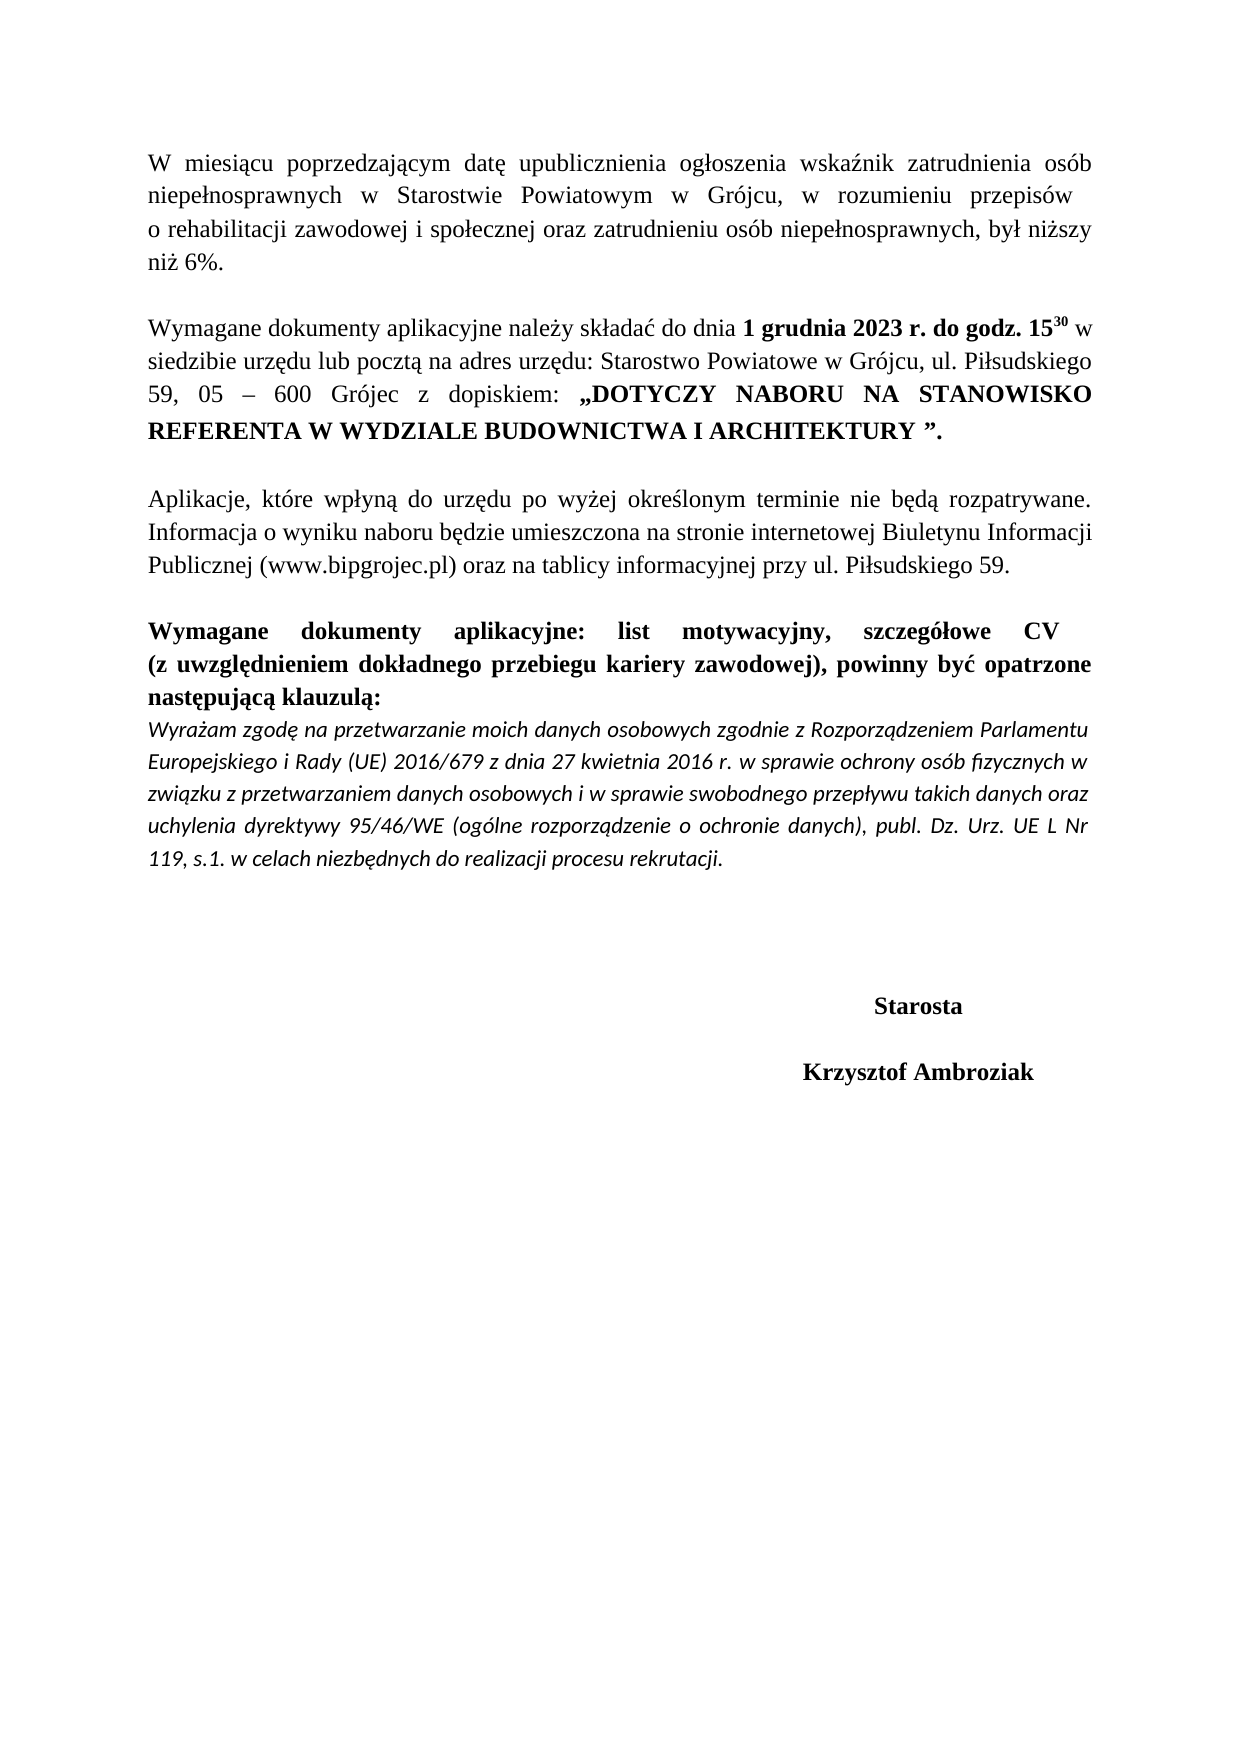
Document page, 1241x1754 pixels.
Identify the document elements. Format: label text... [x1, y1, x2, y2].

list Wymagane dokumenty aplikacyjne: list motywacyjny, szczegółowe CV (z uwzględnieniem dokładnego przebiegu kariery zawodowej), powinny być opatrzone następującą klauzulą: Wyrażam zgodę na przetwarzanie moich danych osobowych zgodnie z Rozporządzeniem Parlamentu Europejskiego i Rady (UE) 2016/679 z dnia 27 kwietnia 2016 r. w sprawie ochrony osób fizycznych w związku z przetwarzaniem danych osobowych i w sprawie swobodnego przepływu takich danych oraz uchylenia dyrektywy 95/46/WE (ogólne rozporządzenie o ochronie danych), publ. Dz. Urz. UE L Nr 119, s.1. w celach niezbędnych do realizacji procesu rekrutacji. [148, 583, 1093, 872]
text Krzysztof Ambroziak [744, 1057, 1093, 1086]
list Aplikacje, które wpłyną do urzędu po wyżej określonym terminie nie będą rozpatrywane. Informacja o wyniku naboru będzie umieszczona na stronie internetowej Biuletynu Informacji Publicznej (www.bipgrojec.pl) oraz na tablicy informacyjnej przy ul. Piłsudskiego 59. [148, 484, 1093, 579]
list Wymagane dokumenty aplikacyjne należy składać do dnia 1 grudnia 2023 r. do godz. 1530 w siedzibie urzędu lub pocztą na adres urzędu: Starostwo Powiatowe w Grójcu, ul. Piłsudskiego 59, 05 – 600 Grójec z dopiskiem: „DOTYCZY NABORU NA STANOWISKO REFERENTA W WYDZIALE BUDOWNICTWA I ARCHITEKTURY ”. [148, 313, 1093, 446]
list W miesiącu poprzedzającym datę upublicznienia ogłoszenia wskaźnik zatrudnienia osób niepełnosprawnych w Starostwie Powiatowym w Grójcu, w rozumieniu przepisów o rehabilitacji zawodowej i społecznej oraz zatrudnieniu osób niepełnosprawnych, był niższy niż 6%. [148, 148, 1093, 275]
text Starosta [744, 991, 1093, 1020]
